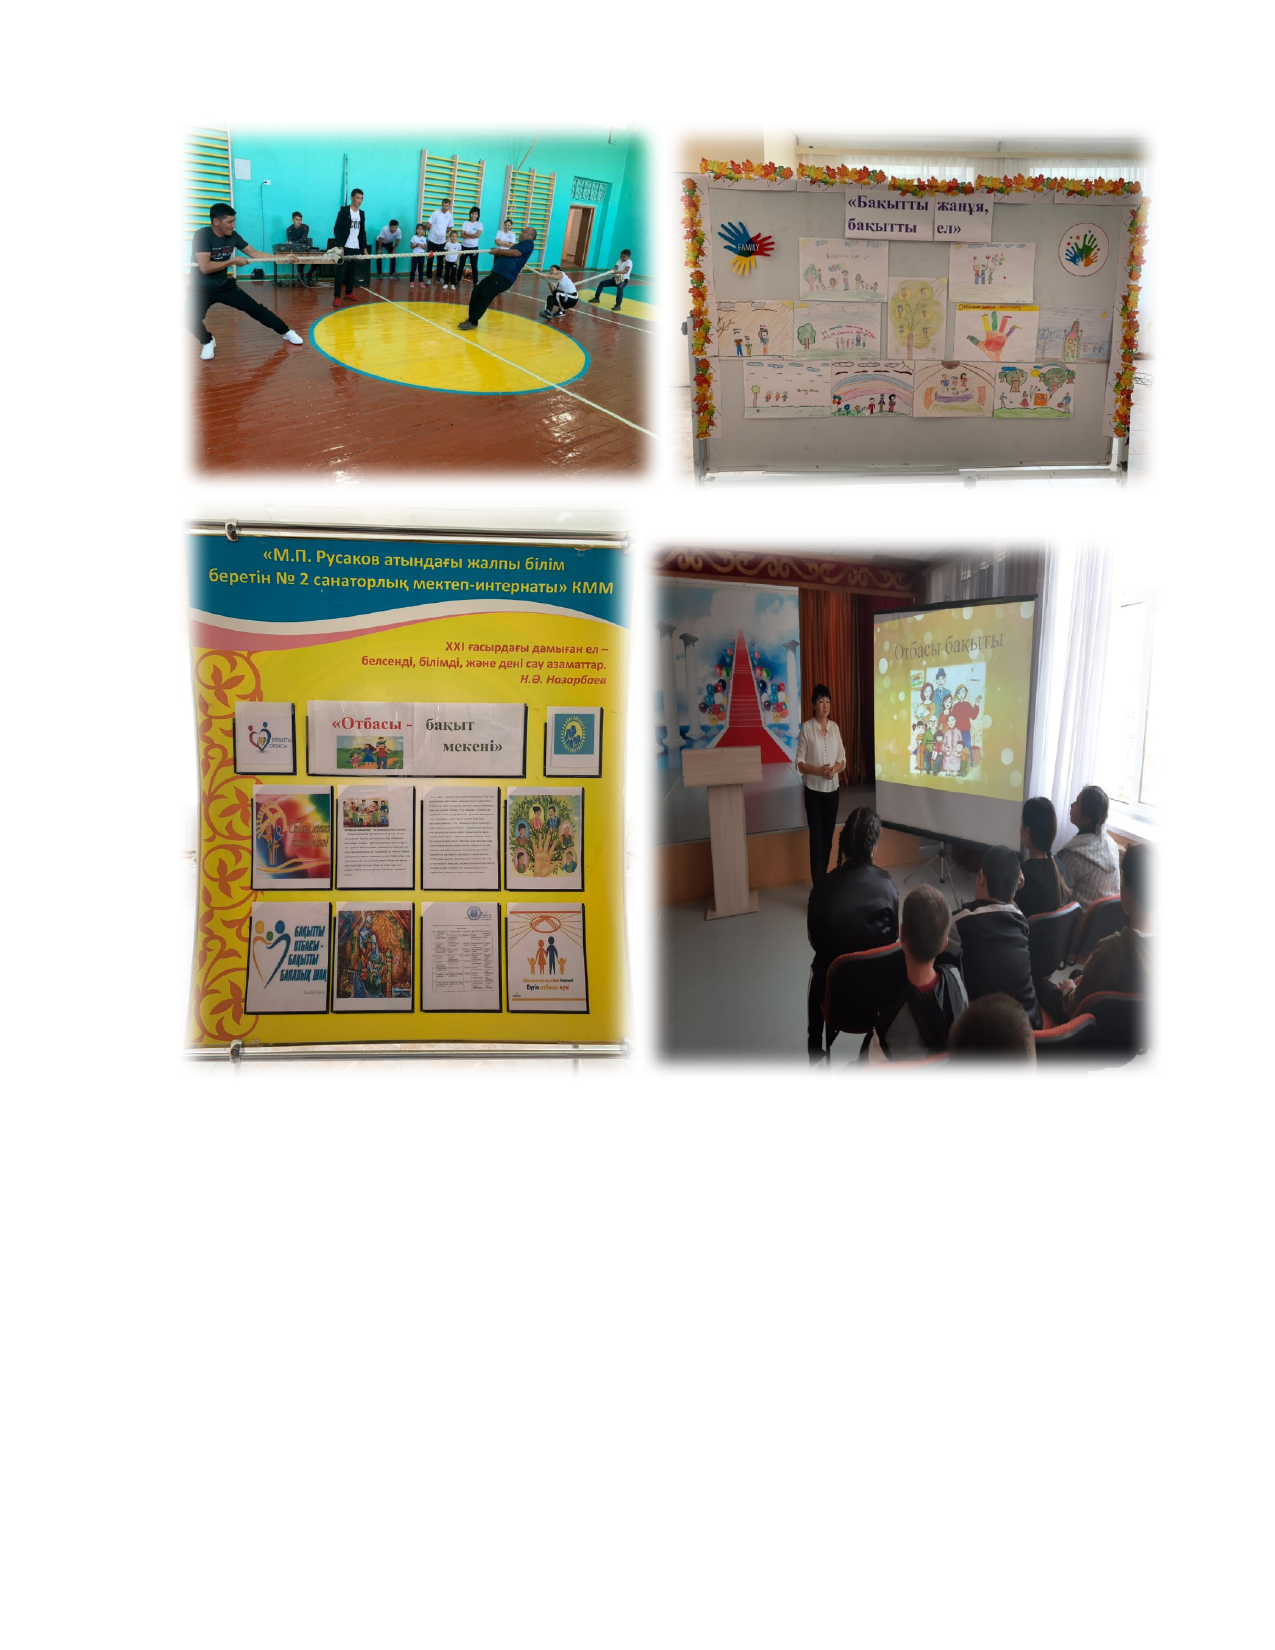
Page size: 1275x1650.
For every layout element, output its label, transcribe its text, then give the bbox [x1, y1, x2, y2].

picture [694, 150, 1132, 465]
picture [207, 148, 635, 463]
